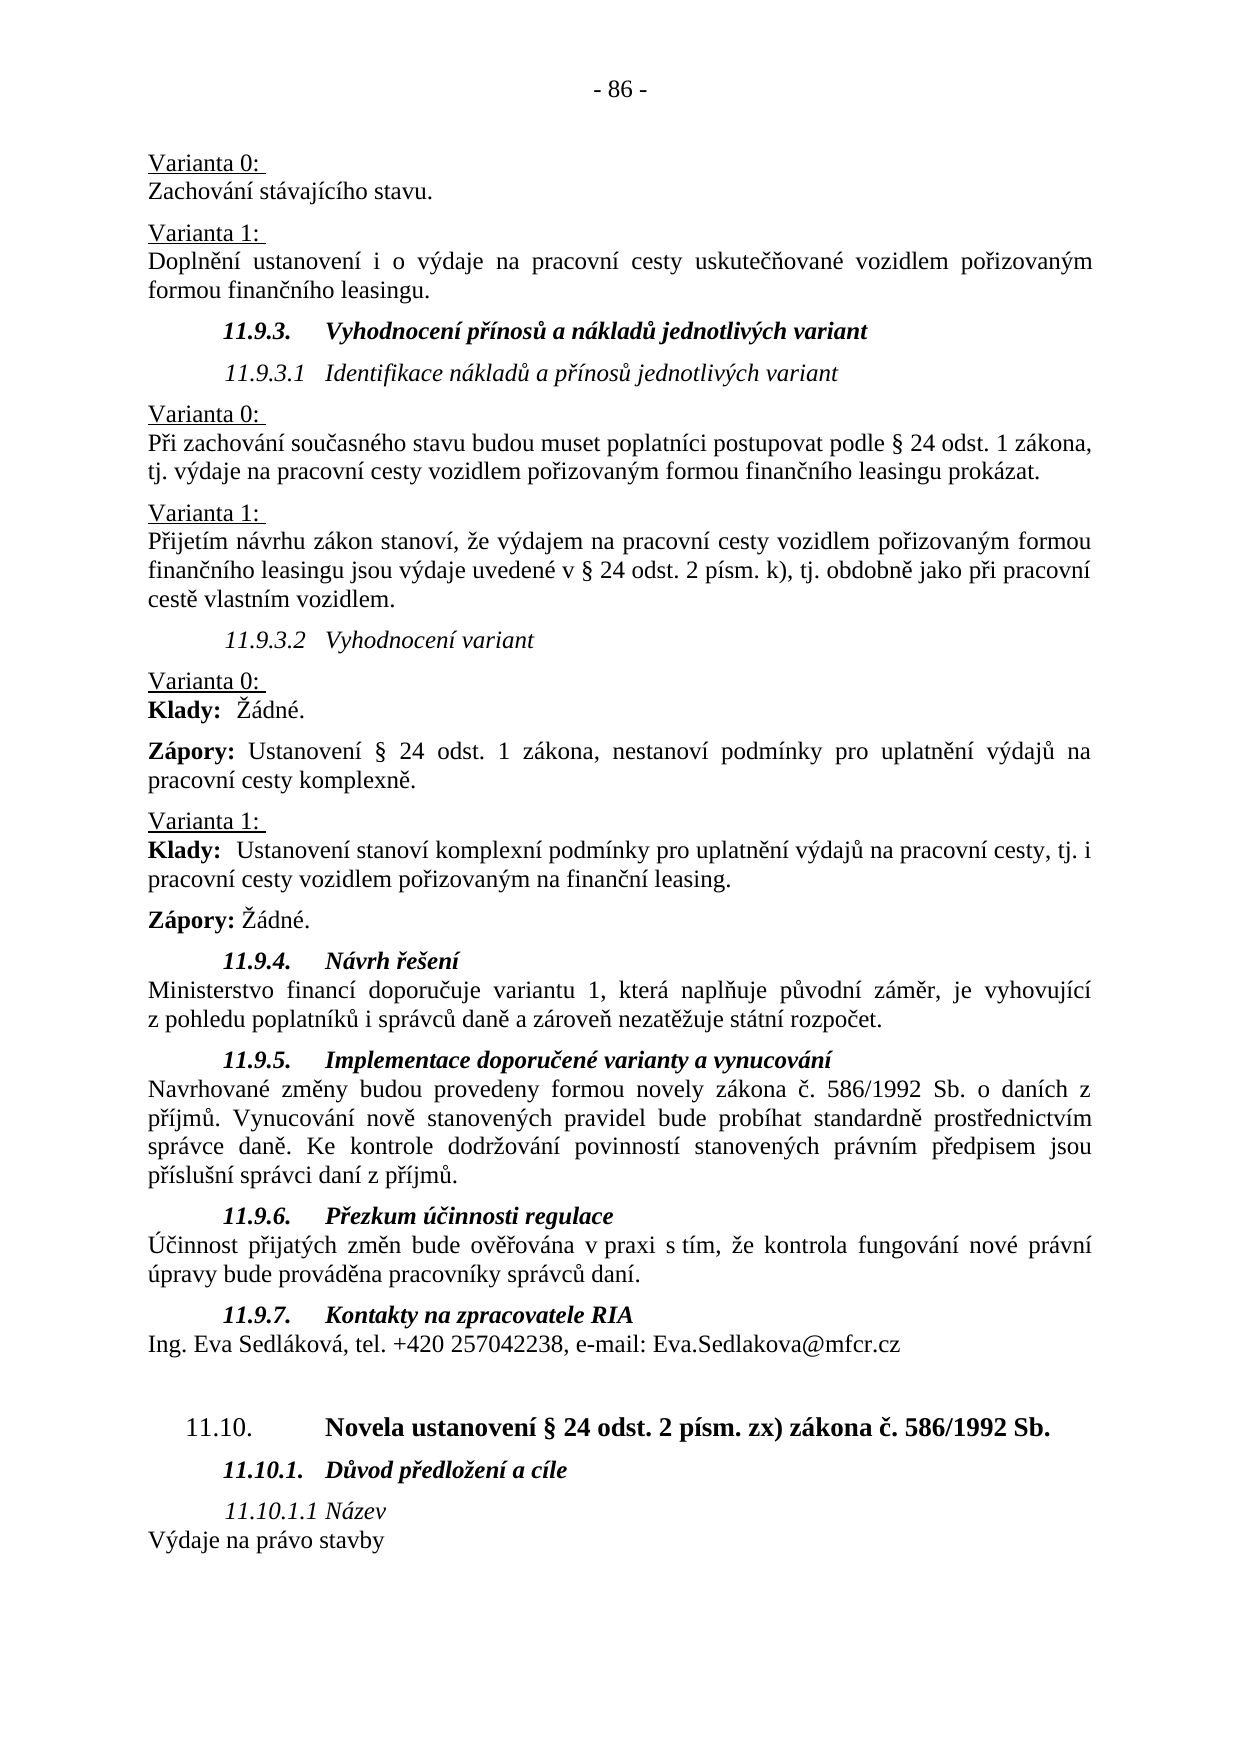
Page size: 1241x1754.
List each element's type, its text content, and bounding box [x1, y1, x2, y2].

text Navrhované změny budou provedeny formou novely zákona č. 586/1992 Sb. o daních z příjmů. Vynucování nově stanovených pravidel bude probíhat standardně prostřednictvím správce daně. Ke kontrole dodržování povinností stanovených právním předpisem jsou příslušní správci daní z příjmů. [148, 1074, 1093, 1189]
text Varianta 0: [148, 399, 1093, 428]
text Klady: Žádné. [148, 695, 1093, 724]
text Název [224, 1496, 1093, 1525]
text Zachování stávajícího stavu. [148, 176, 1093, 205]
text Identifikace nákladů a přínosů jednotlivých variant [224, 358, 1093, 386]
text Varianta 1: [148, 218, 1093, 246]
text Varianta 0: [148, 148, 1093, 176]
text Přezkum účinnosti regulace [223, 1201, 1093, 1230]
text Důvod předložení a cíle [223, 1455, 1093, 1484]
text Ing. Eva Sedláková, tel. +420 257042238, e-mail: Eva.Sedlakova@mfcr.cz [148, 1329, 1093, 1358]
text Při zachování současného stavu budou muset poplatníci postupovat podle § 24 odst. 1 zákona, tj. výdaje na pracovní cesty vozidlem pořizovaným formou finančního leasingu prokázat. [148, 428, 1093, 485]
text Implementace doporučené varianty a vynucování [223, 1045, 1093, 1074]
text Výdaje na právo stavby [148, 1525, 1093, 1554]
text Účinnost přijatých změn bude ověřována v praxi s tím, že kontrola fungování nové právní úpravy bude prováděna pracovníky správců daní. [148, 1230, 1093, 1288]
text Varianta 0: [148, 666, 1093, 695]
text Vyhodnocení přínosů a nákladů jednotlivých variant [223, 316, 1093, 345]
text Návrh řešení [223, 946, 1093, 975]
text Zápory: Žádné. [148, 905, 1093, 934]
text Doplnění ustanovení i o výdaje na pracovní cesty uskutečňované vozidlem pořizovaným formou finančního leasingu. [148, 246, 1093, 304]
text Varianta 1: [148, 498, 1093, 526]
text Zápory: Ustanovení § 24 odst. 1 zákona, nestanoví podmínky pro uplatnění výdajů na pracovní cesty komplexně. [148, 736, 1093, 794]
text Kontakty na zpracovatele RIA [223, 1300, 1093, 1329]
text Přijetím návrhu zákon stanoví, že výdajem na pracovní cesty vozidlem pořizovaným formou finančního leasingu jsou výdaje uvedené v § 24 odst. 2 písm. k), tj. obdobně jako při pracovní cestě vlastním vozidlem. [148, 526, 1093, 613]
text Novela ustanovení § 24 odst. 2 písm. zx) zákona č. 586/1992 Sb. [185, 1411, 1093, 1442]
text Ministerstvo financí doporučuje variantu 1, která naplňuje původní záměr, je vyhovující z pohledu poplatníků i správců daně a zároveň nezatěžuje státní rozpočet. [148, 975, 1093, 1033]
text Varianta 1: [148, 806, 1093, 835]
text Klady: Ustanovení stanoví komplexní podmínky pro uplatnění výdajů na pracovní cesty, tj. i pracovní cesty vozidlem pořizovaným na finanční leasing. [148, 835, 1093, 893]
text Vyhodnocení variant [224, 625, 1093, 654]
